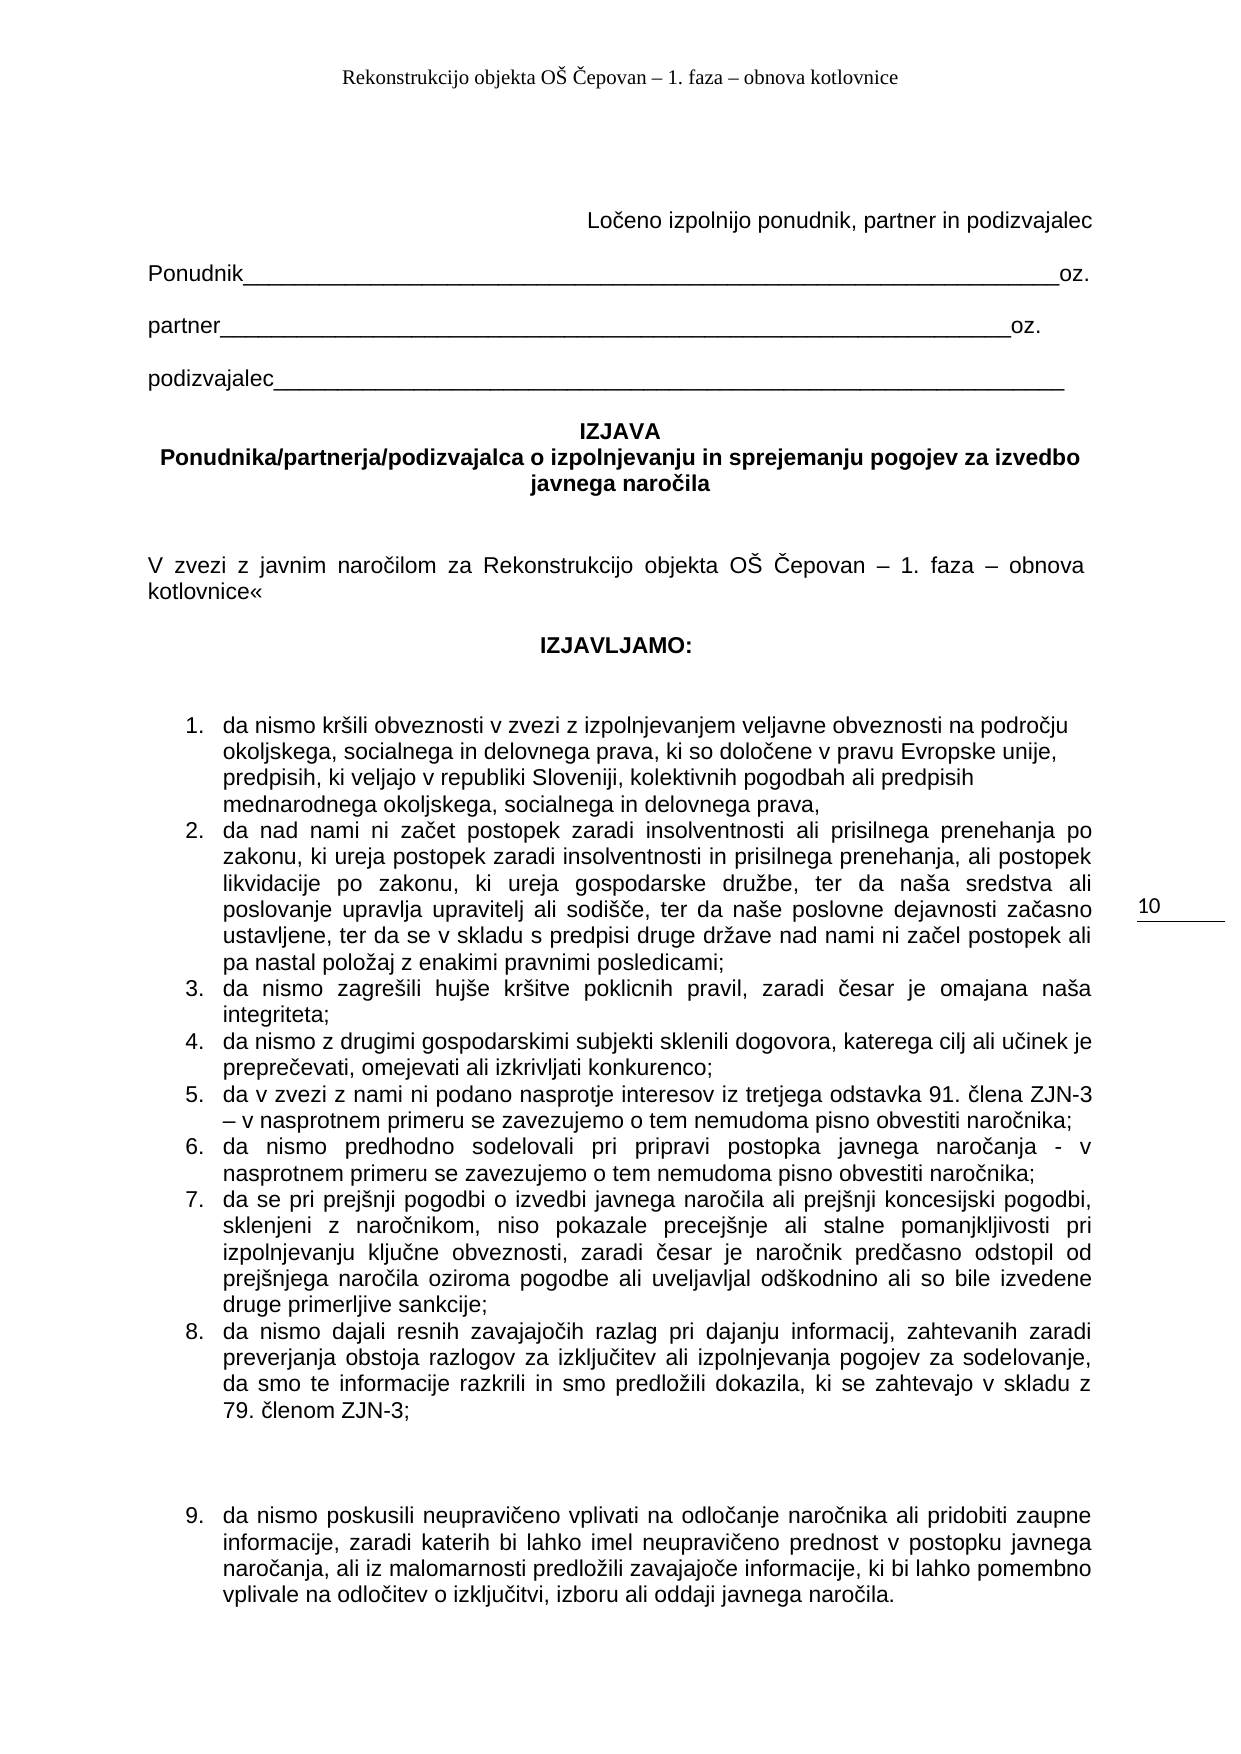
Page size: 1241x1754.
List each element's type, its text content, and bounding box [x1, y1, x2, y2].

list da nismo kršili obveznosti v zvezi z izpolnjevanjem veljavne obveznosti na področju okoljskega, socialnega in delovnega prava, ki so določene v pravu Evropske unije, predpisih, ki veljajo v republiki Sloveniji, kolektivnih pogodbah ali predpisih mednarodnega okoljskega, socialnega in delovnega prava, [185, 712, 1092, 817]
list da nismo zagrešili hujše kršitve poklicnih pravil, zaradi česar je omajana naša integriteta; [185, 975, 1092, 1028]
list da nad nami ni začet postopek zaradi insolventnosti ali prisilnega prenehanja po zakonu, ki ureja postopek zaradi insolventnosti in prisilnega prenehanja, ali postopek likvidacije po zakonu, ki ureja gospodarske družbe, ter da naša sredstva ali poslovanje upravlja upravitelj ali sodišče, ter da naše poslovne dejavnosti začasno ustavljene, ter da se v skladu s predpisi druge države nad nami ni začel postopek ali pa nastal položaj z enakimi pravnimi posledicami; [185, 817, 1092, 975]
text IZJAVA [148, 418, 1092, 444]
text V zvezi z javnim naročilom za Rekonstrukcijo objekta OŠ Čepovan – 1. faza – obnova kotlovnice« [148, 552, 1085, 604]
text Ponudnik________________________________________________________________oz. [148, 259, 1092, 286]
list da nismo poskusili neupravičeno vplivati na odločanje naročnika ali pridobiti zaupne informacije, zaradi katerih bi lahko imel neupravičeno prednost v postopku javnega naročanja, ali iz malomarnosti predložili zavajajoče informacije, ki bi lahko pomembno vplivale na odločitev o izključitvi, izboru ali oddaji javnega naročila. [185, 1502, 1092, 1608]
text podizvajalec______________________________________________________________ [148, 365, 1092, 391]
text Ponudnika/partnerja/podizvajalca o izpolnjevanju in sprejemanju pogojev za izvedbo javnega naročila [148, 444, 1092, 497]
text partner______________________________________________________________oz. [148, 312, 1092, 338]
list da nismo dajali resnih zavajajočih razlag pri dajanju informacij, zahtevanih zaradi preverjanja obstoja razlogov za izključitev ali izpolnjevanja pogojev za sodelovanje, da smo te informacije razkrili in smo predložili dokazila, ki se zahtevajo v skladu z 79. členom ZJN-3; [185, 1318, 1092, 1423]
list da nismo z drugimi gospodarskimi subjekti sklenili dogovora, katerega cilj ali učinek je preprečevati, omejevati ali izkrivljati konkurenco; [185, 1028, 1092, 1081]
list da nismo predhodno sodelovali pri pripravi postopka javnega naročanja - v nasprotnem primeru se zavezujemo o tem nemudoma pisno obvestiti naročnika; [185, 1133, 1092, 1186]
list da se pri prejšnji pogodbi o izvedbi javnega naročila ali prejšnji koncesijski pogodbi, sklenjeni z naročnikom, niso pokazale precejšnje ali stalne pomanjkljivosti pri izpolnjevanju ključne obveznosti, zaradi česar je naročnik predčasno odstopil od prejšnjega naročila oziroma pogodbe ali uveljavljal odškodnino ali so bile izvedene druge primerljive sankcije; [185, 1186, 1092, 1318]
text IZJAVLJAMO: [148, 632, 1085, 659]
list da v zvezi z nami ni podano nasprotje interesov iz tretjega odstavka 91. člena ZJN-3 – v nasprotnem primeru se zavezujemo o tem nemudoma pisno obvestiti naročnika; [185, 1081, 1092, 1133]
text Ločeno izpolnijo ponudnik, partner in podizvajalec [148, 207, 1092, 233]
